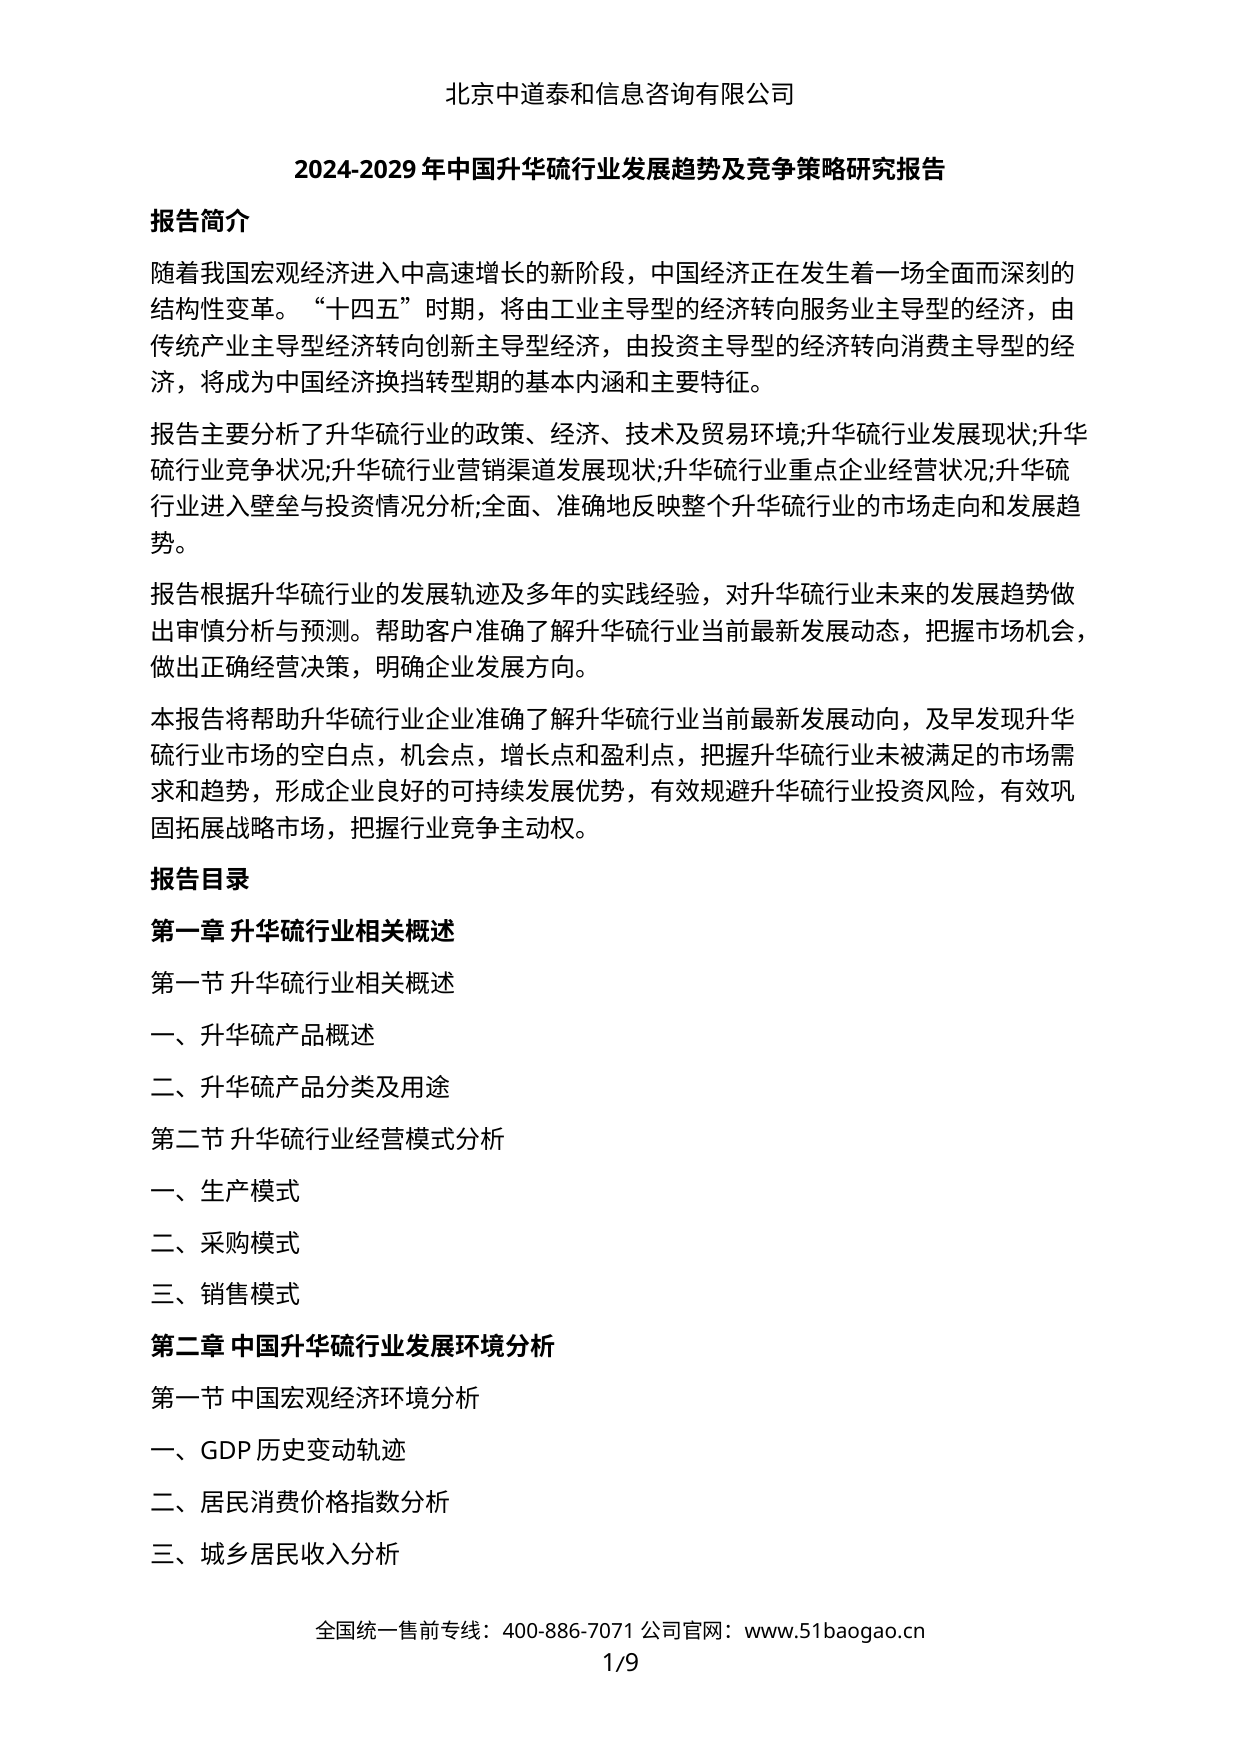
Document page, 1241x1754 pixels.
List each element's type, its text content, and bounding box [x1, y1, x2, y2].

text 第二章 中国升华硫行业发展环境分析 [150, 1327, 1090, 1363]
text 一、生产模式 [150, 1171, 1090, 1207]
text 本报告将帮助升华硫行业企业准确了解升华硫行业当前最新发展动向，及早发现升华硫行业市场的空白点，机会点，增长点和盈利点，把握升华硫行业未被满足的市场需求和趋势，形成企业良好的可持续发展优势，有效规避升华硫行业投资风险，有效巩固拓展战略市场，把握行业竞争主动权。 [150, 699, 1090, 844]
text 一、升华硫产品概述 [150, 1016, 1090, 1052]
text 随着我国宏观经济进入中高速增长的新阶段，中国经济正在发生着一场全面而深刻的结构性变革。“十四五”时期，将由工业主导型的经济转向服务业主导型的经济，由传统产业主导型经济转向创新主导型经济，由投资主导型的经济转向消费主导型的经济，将成为中国经济换挡转型期的基本内涵和主要特征。 [150, 254, 1090, 399]
text 报告主要分析了升华硫行业的政策、经济、技术及贸易环境;升华硫行业发展现状;升华硫行业竞争状况;升华硫行业营销渠道发展现状;升华硫行业重点企业经营状况;升华硫行业进入壁垒与投资情况分析;全面、准确地反映整个升华硫行业的市场走向和发展趋势。 [150, 414, 1090, 559]
text 三、销售模式 [150, 1275, 1090, 1311]
text 第一节 中国宏观经济环境分析 [150, 1379, 1090, 1415]
text 报告简介 [150, 202, 1090, 238]
text 报告根据升华硫行业的发展轨迹及多年的实践经验，对升华硫行业未来的发展趋势做出审慎分析与预测。帮助客户准确了解升华硫行业当前最新发展动态，把握市场机会，做出正确经营决策，明确企业发展方向。 [150, 575, 1090, 684]
text 三、城乡居民收入分析 [150, 1534, 1090, 1571]
text 二、升华硫产品分类及用途 [150, 1067, 1090, 1104]
text 一、GDP历史变动轨迹 [150, 1431, 1090, 1467]
text 第二节 升华硫行业经营模式分析 [150, 1119, 1090, 1156]
text 二、居民消费价格指数分析 [150, 1482, 1090, 1519]
text 第一节 升华硫行业相关概述 [150, 964, 1090, 1000]
text 二、采购模式 [150, 1223, 1090, 1259]
text 报告目录 [150, 860, 1090, 896]
text 2024-2029年中国升华硫行业发展趋势及竞争策略研究报告 [150, 150, 1090, 186]
text 第一章 升华硫行业相关概述 [150, 912, 1090, 948]
